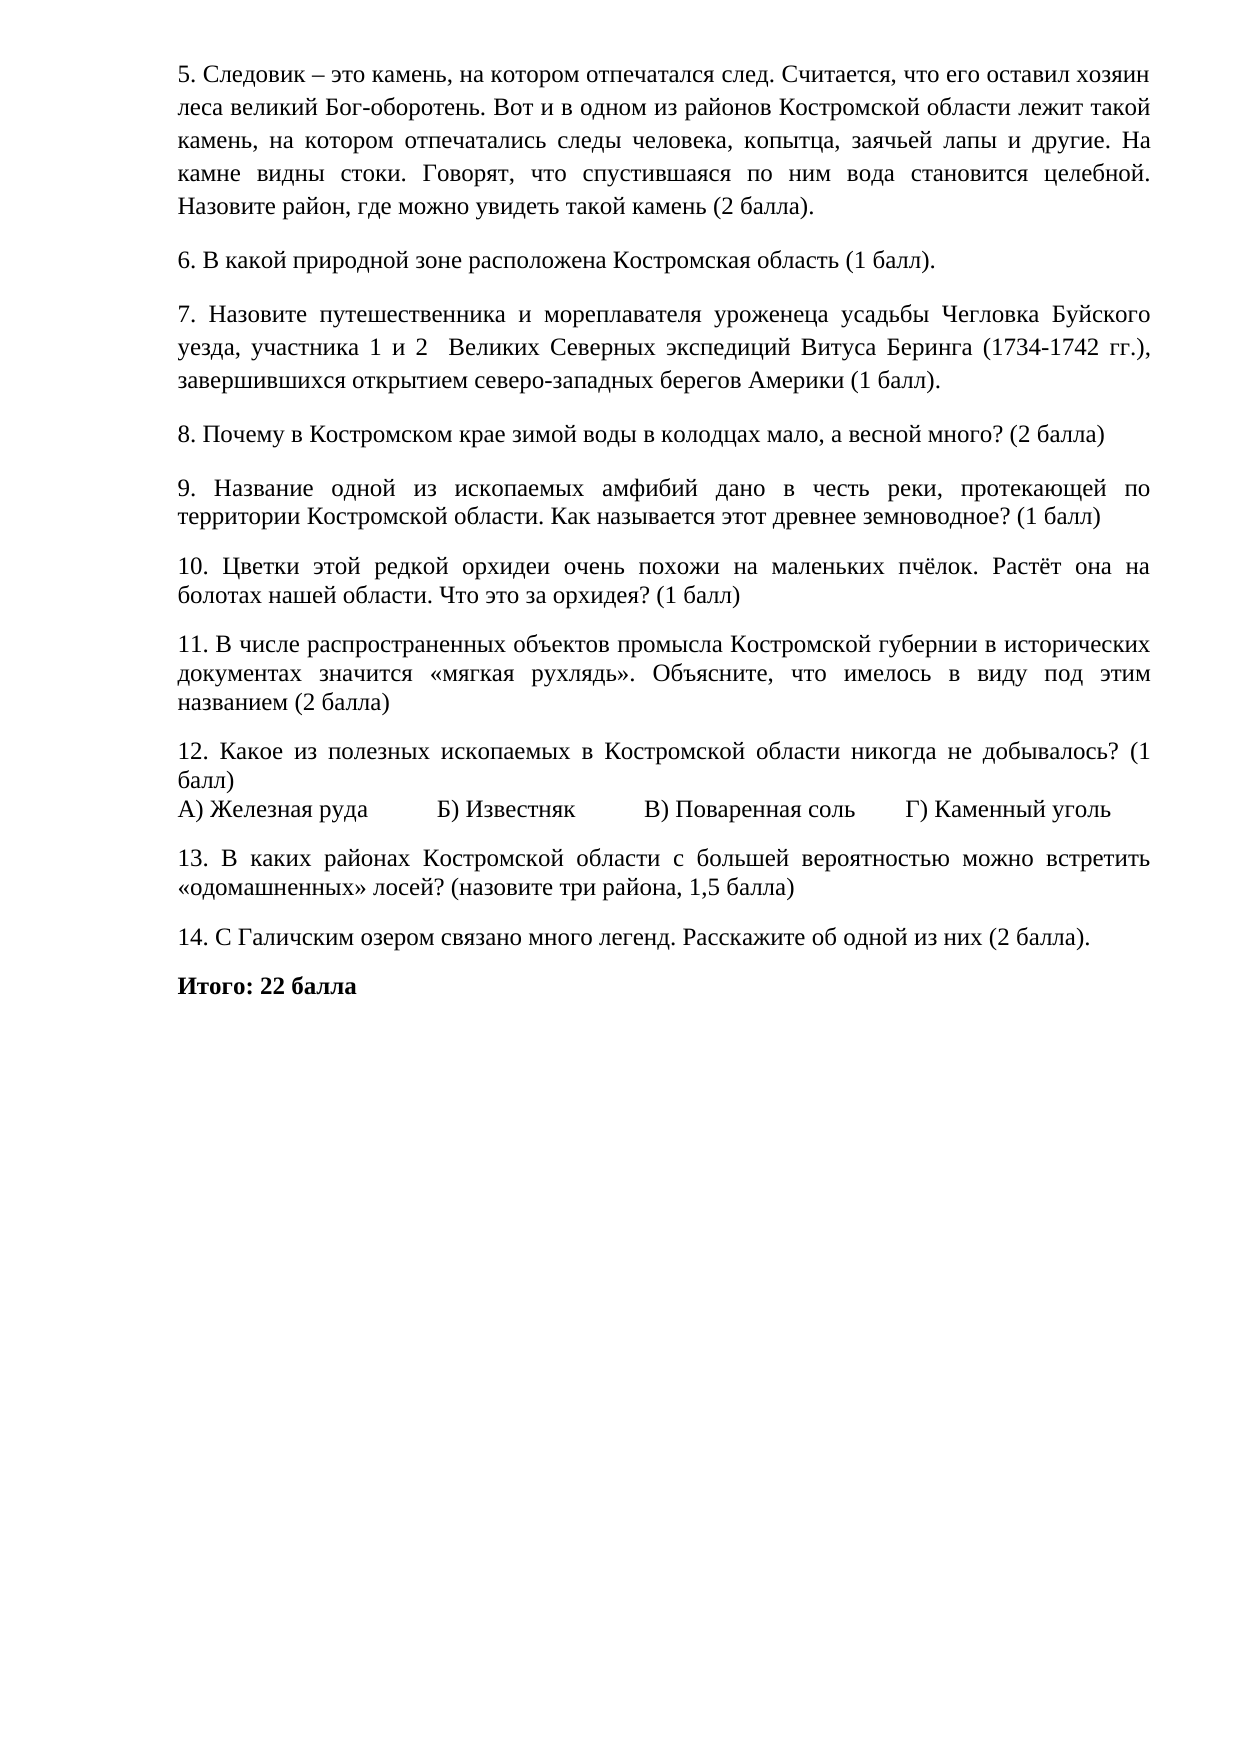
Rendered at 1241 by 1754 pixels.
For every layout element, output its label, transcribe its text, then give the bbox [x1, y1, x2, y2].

text 10. Цветки этой редкой орхидеи очень похожи на маленьких пчёлок. Растёт она на болотах нашей области. Что это за орхидея? (1 балл) [177, 551, 1152, 608]
text Итого: 22 балла [177, 971, 1152, 1000]
text 14. С Галичским озером связано много легенд. Расскажите об одной из них (2 балла). [177, 922, 1152, 951]
text 8. Почему в Костромском крае зимой воды в колодцах мало, а весной много? (2 балла) [177, 419, 1152, 448]
text А) Железная руда Б) Известняк В) Поваренная соль Г) Каменный уголь [177, 794, 1152, 823]
text 9. Название одной из ископаемых амфибий дано в честь реки, протекающей по территории Костромской области. Как называется этот древнее земноводное? (1 балл) [177, 473, 1152, 530]
text 6. В какой природной зоне расположена Костромская область (1 балл). [177, 245, 1152, 274]
text 5. Следовик – это камень, на котором отпечатался след. Считается, что его оставил хозяин леса великий Бог-оборотень. Вот и в одном из районов Костромской области лежит такой камень, на котором отпечатались следы человека, копытца, заячьей лапы и другие. На камне видны стоки. Говорят, что спустившаяся по ним вода становится целебной. Назовите район, где можно увидеть такой камень (2 балла). [177, 59, 1152, 220]
text 7. Назовите путешественника и мореплавателя уроженеца усадьбы Чегловка Буйского уезда, участника 1 и 2 Великих Северных экспедиций Витуса Беринга (1734-1742 гг.), завершившихся открытием северо-западных берегов Америки (1 балл). [177, 299, 1152, 394]
text 12. Какое из полезных ископаемых в Костромской области никогда не добывалось? (1 балл) [177, 736, 1152, 794]
text 13. В каких районах Костромской области с большей вероятностью можно встретить «одомашненных» лосей? (назовите три района, 1,5 балла) [177, 843, 1152, 901]
text 11. В числе распространенных объектов промысла Костромской губернии в исторических документах значится «мягкая рухлядь». Объясните, что имелось в виду под этим названием (2 балла) [177, 629, 1152, 716]
